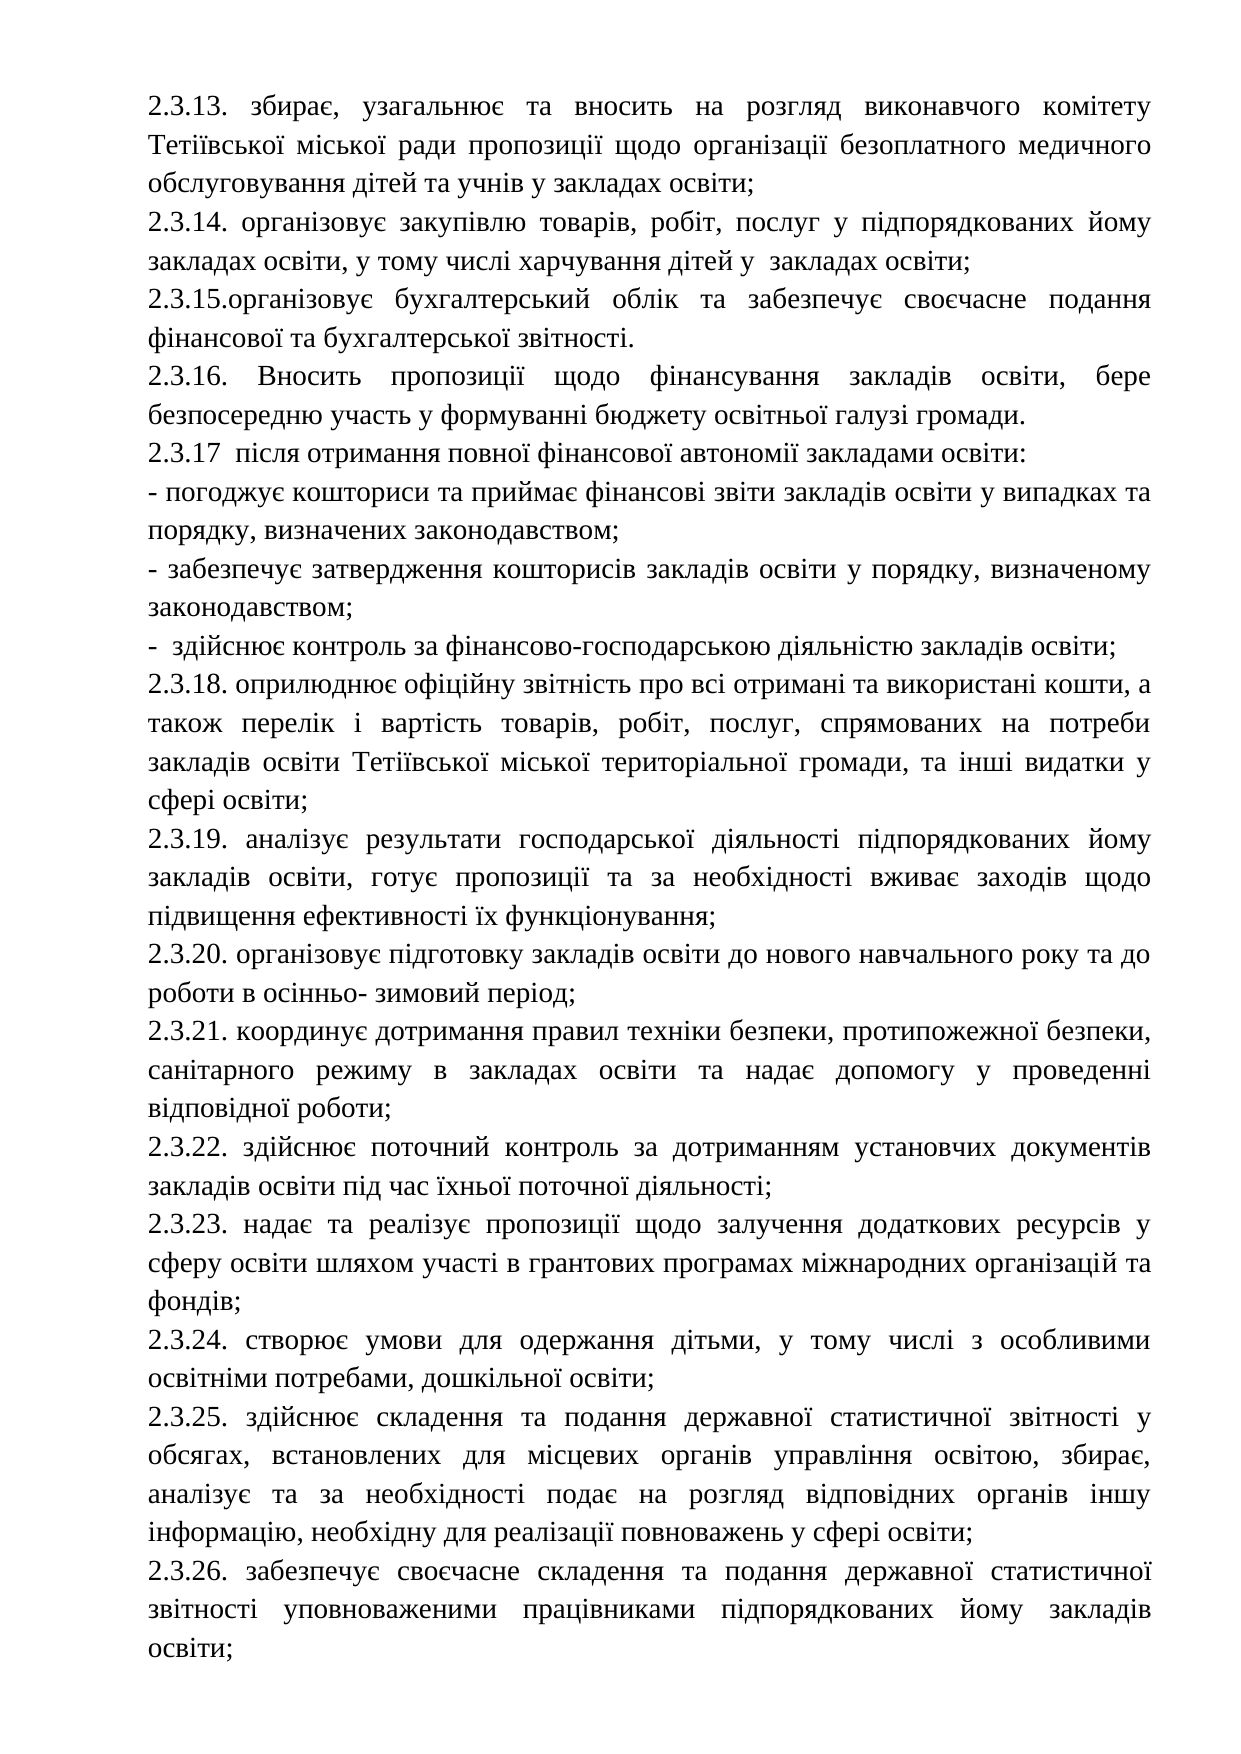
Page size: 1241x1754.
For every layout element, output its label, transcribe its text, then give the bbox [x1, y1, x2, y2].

text - забезпечує затвердження кошторисів закладів освіти у порядку, визначеному законодавством; [148, 551, 1152, 623]
text 2.3.14. організовує закупівлю товарів, робіт, послуг у підпорядкованих йому закладах освіти, у тому числі харчування дітей у закладах освіти; [148, 204, 1152, 276]
text - здійснює контроль за фінансово-господарською діяльністю закладів освіти; [148, 628, 1152, 662]
text 2.3.15.організовує бухгалтерський облік та забезпечує своєчасне подання фінансової та бухгалтерської звітності. [148, 281, 1152, 353]
text - погоджує кошториси та приймає фінансові звіти закладів освіти у випадках та порядку, визначених законодавством; [148, 474, 1152, 546]
text 2.3.25. здійснює складення та подання державної статистичної звітності у обсягах, встановлених для місцевих органів управління освітою, збирає, аналізує та за необхідності подає на розгляд відповідних органів іншу інформацію, необхідну для реалізації повноважень у сфері освіти; [148, 1399, 1152, 1548]
text 2.3.17 після отримання повної фінансової автономії закладами освіти: [148, 435, 1152, 469]
text 2.3.22. здійснює поточний контроль за дотриманням установчих документів закладів освіти під час їхньої поточної діяльності; [148, 1129, 1152, 1201]
text 2.3.20. організовує підготовку закладів освіти до нового навчального року та до роботи в осінньо- зимовий період; [148, 936, 1152, 1008]
text 2.3.18. оприлюднює офіційну звітність про всі отримані та використані кошти, а також перелік і вартість товарів, робіт, послуг, спрямованих на потреби закладів освіти Тетіївської міської територіальної громади, та інші видатки у сфері освіти; [148, 667, 1152, 816]
text 2.3.24. створює умови для одержання дітьми, у тому числі з особливими освітніми потребами, дошкільної освіти; [148, 1322, 1152, 1394]
text 2.3.16. Вносить пропозиції щодо фінансування закладів освіти, бере безпосередню участь у формуванні бюджету освітньої галузі громади. [148, 358, 1152, 430]
text 2.3.19. аналізує результати господарської діяльності підпорядкованих йому закладів освіти, готує пропозиції та за необхідності вживає заходів щодо підвищення ефективності їх функціонування; [148, 821, 1152, 931]
text 2.3.13. збирає, узагальнює та вносить на розгляд виконавчого комітету Тетіївської міської ради пропозиції щодо організації безоплатного медичного обслуговування дітей та учнів у закладах освіти; [148, 88, 1152, 199]
text 2.3.21. координує дотримання правил техніки безпеки, протипожежної безпеки, санітарного режиму в закладах освіти та надає допомогу у проведенні відповідної роботи; [148, 1013, 1152, 1124]
text 2.3.26. забезпечує своєчасне складення та подання державної статистичної звітності уповноваженими працівниками підпорядкованих йому закладів освіти; [148, 1553, 1152, 1664]
text 2.3.23. надає та реалізує пропозиції щодо залучення додаткових ресурсів у сферу освіти шляхом участі в грантових програмах міжнародних організацій та фондів; [148, 1206, 1152, 1317]
